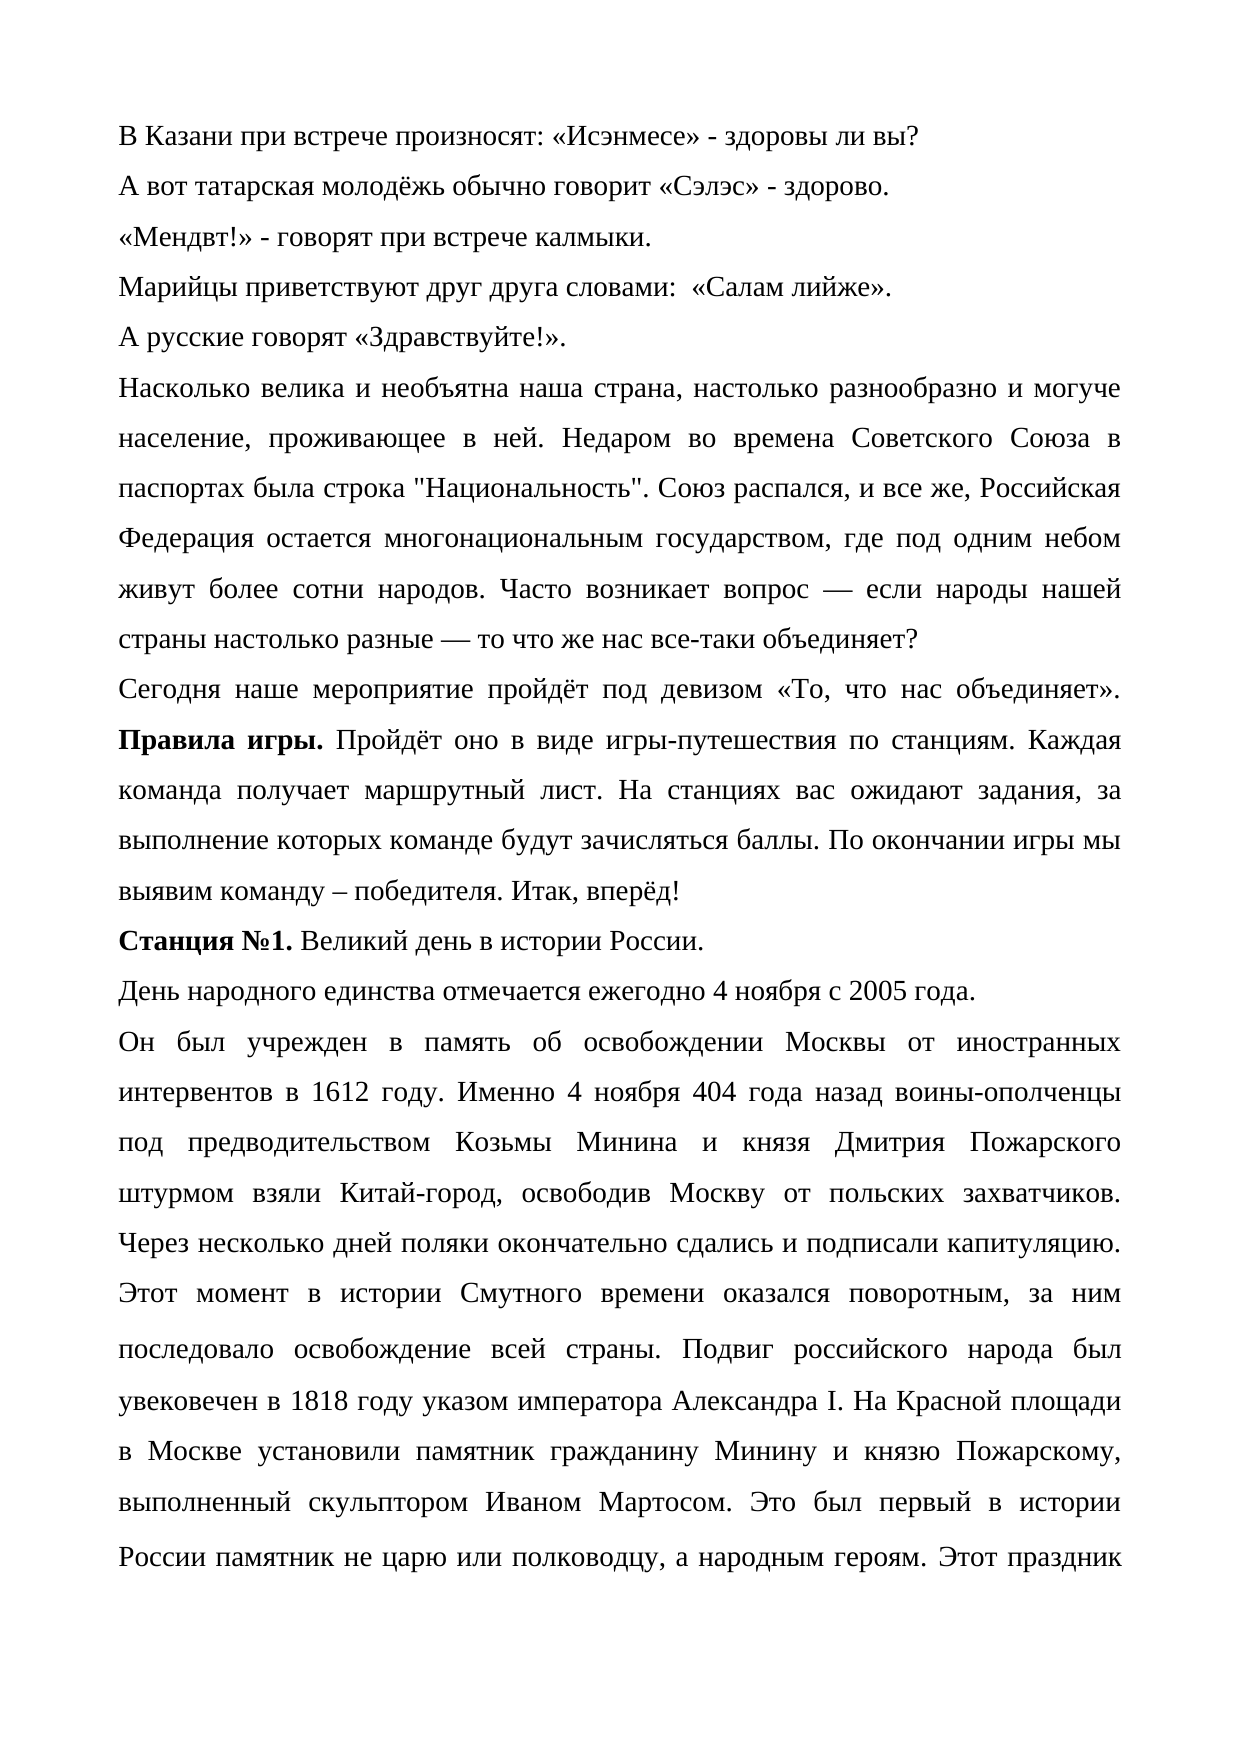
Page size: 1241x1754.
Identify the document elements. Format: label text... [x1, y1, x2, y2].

text День народного единства отмечается ежегодно 4 ноября с 2005 года. [118, 973, 1093, 1007]
text Насколько велика и необъятна наша страна, настолько разнообразно и могуче население, проживающее в ней. Недаром во времена Советского Союза в паспортах была строка "Национальность". Союз распался, и все же, Российская Федерация остается многонациональным государством, где под одним небом живут более сотни народов. Часто возникает вопрос — если народы нашей страны настолько разные — то что же нас все-таки объединяет? [118, 370, 1122, 655]
text Сегодня наше мероприятие пройдёт под девизом «То, что нас объединяет». Правила игры. Пройдёт оно в виде игры-путешествия по станциям. Каждая команда получает маршрутный лист. На станциях вас ожидают задания, за выполнение которых команде будут зачисляться баллы. По окончании игры мы выявим команду – победителя. Итак, вперёд! [118, 672, 1122, 906]
text А русские говорят «Здравствуйте!». [118, 319, 1122, 353]
text «Мендвт!» - говорят при встрече калмыки. [118, 219, 1122, 252]
text А вот татарская молодёжь обычно говорит «Сэлэс» - здорово. [118, 168, 1122, 202]
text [118, 1024, 1122, 1575]
text В Казани при встрече произносят: «Исэнмесе» - здоровы ли вы? [118, 118, 1122, 152]
text Марийцы приветствуют друг друга словами: «Салам лийже». [118, 269, 1122, 303]
text Станция №1. Великий день в истории России. [118, 923, 1122, 957]
